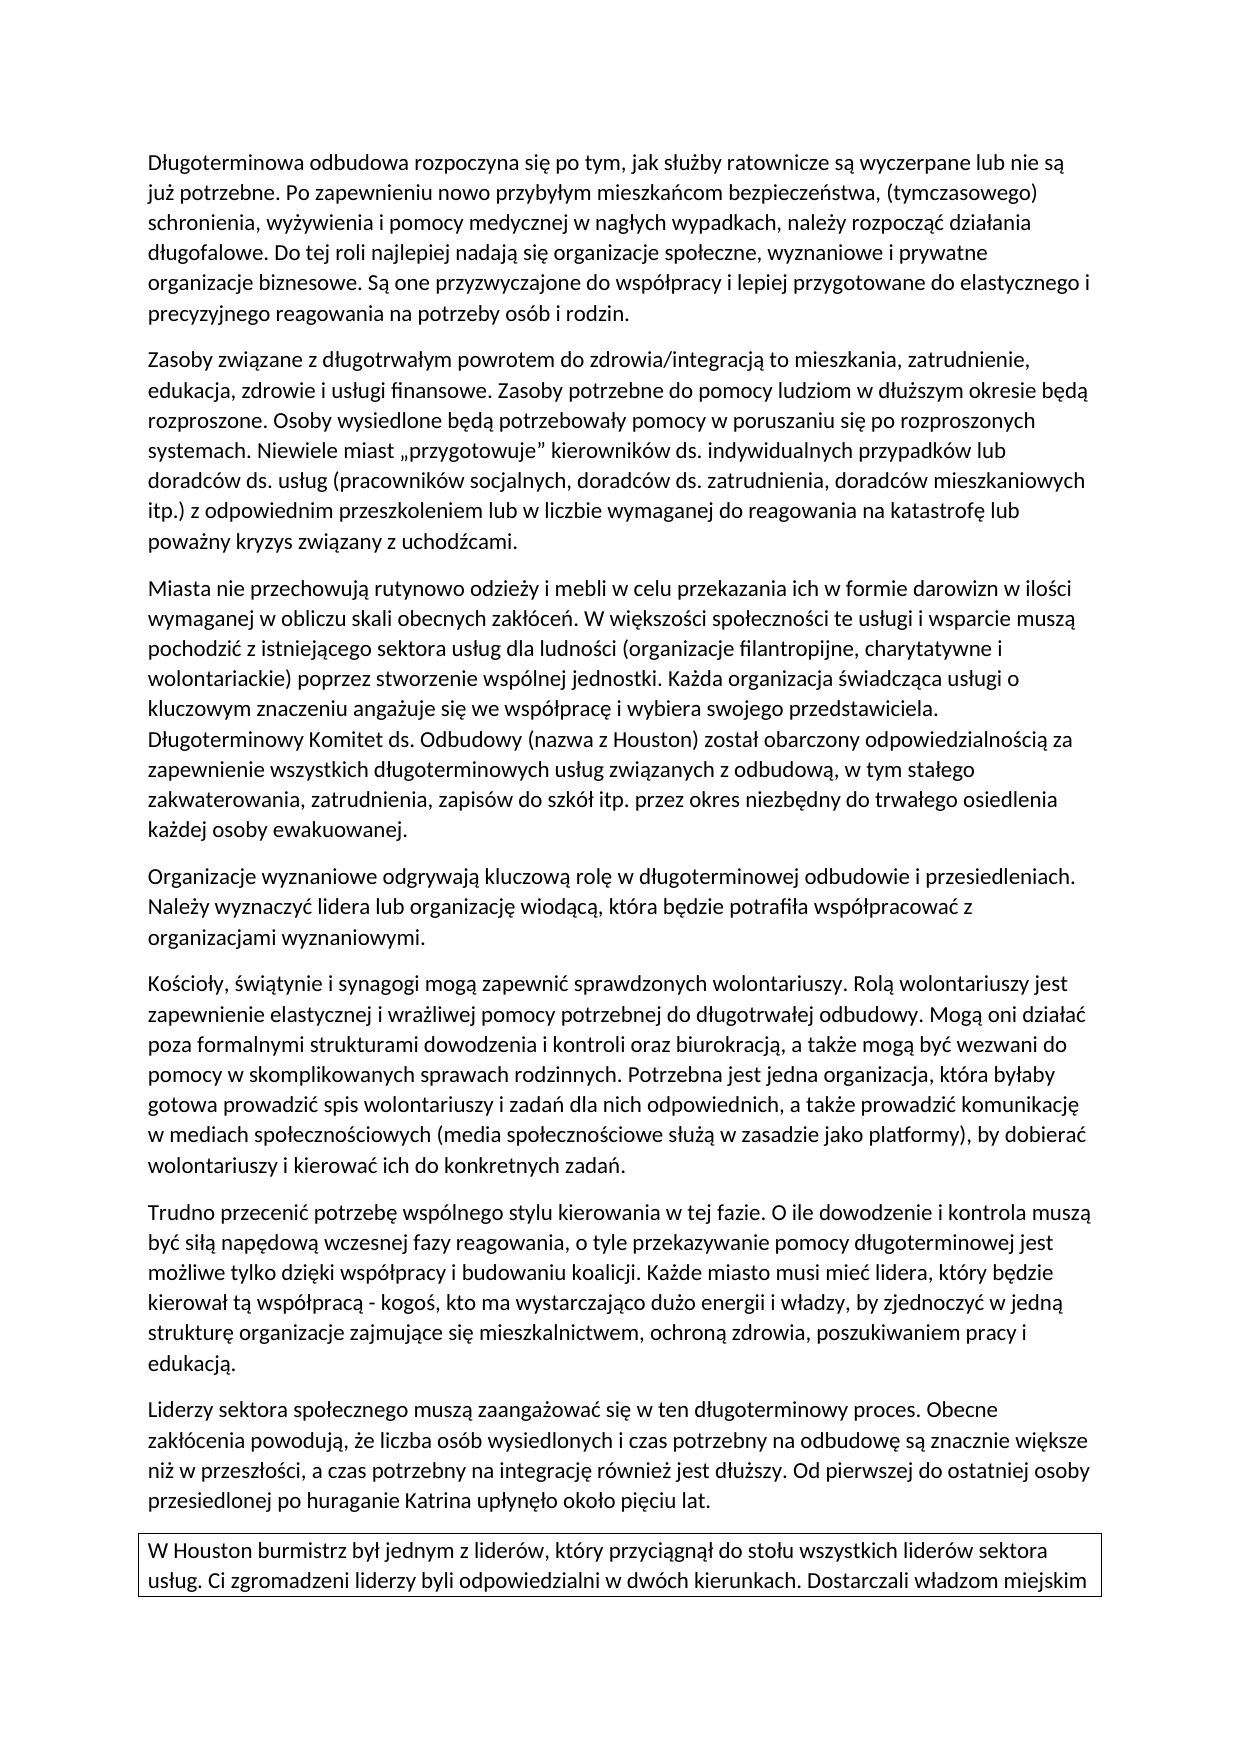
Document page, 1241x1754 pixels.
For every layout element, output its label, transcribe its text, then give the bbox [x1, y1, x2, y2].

text Organizacje wyznaniowe odgrywają kluczową rolę w długoterminowej odbudowie i przesiedleniach. Należy wyznaczyć lidera lub organizację wiodącą, która będzie potrafiła współpracować z organizacjami wyznaniowymi. [148, 862, 1093, 951]
text Zasoby związane z długotrwałym powrotem do zdrowia/integracją to mieszkania, zatrudnienie, edukacja, zdrowie i usługi finansowe. Zasoby potrzebne do pomocy ludziom w dłuższym okresie będą rozproszone. Osoby wysiedlone będą potrzebowały pomocy w poruszaniu się po rozproszonych systemach. Niewiele miast „przygotowuje” kierowników ds. indywidualnych przypadków lub doradców ds. usług (pracowników socjalnych, doradców ds. zatrudnienia, doradców mieszkaniowych itp.) z odpowiednim przeszkoleniem lub w liczbie wymaganej do reagowania na katastrofę lub poważny kryzys związany z uchodźcami. [148, 346, 1093, 555]
text Miasta nie przechowują rutynowo odzieży i mebli w celu przekazania ich w formie darowizn w ilości wymaganej w obliczu skali obecnych zakłóceń. W większości społeczności te usługi i wsparcie muszą pochodzić z istniejącego sektora usług dla ludności (organizacje filantropijne, charytatywne i wolontariackie) poprzez stworzenie wspólnej jednostki. Każda organizacja świadcząca usługi o kluczowym znaczeniu angażuje się we współpracę i wybiera swojego przedstawiciela. Długoterminowy Komitet ds. Odbudowy (nazwa z Houston) został obarczony odpowiedzialnością za zapewnienie wszystkich długoterminowych usług związanych z odbudową, w tym stałego zakwaterowania, zatrudnienia, zapisów do szkół itp. przez okres niezbędny do trwałego osiedlenia każdej osoby ewakuowanej. [148, 574, 1093, 843]
text Liderzy sektora społecznego muszą zaangażować się w ten długoterminowy proces. Obecne zakłócenia powodują, że liczba osób wysiedlonych i czas potrzebny na odbudowę są znacznie większe niż w przeszłości, a czas potrzebny na integrację również jest dłuższy. Od pierwszej do ostatniej osoby przesiedlonej po huraganie Katrina upłynęło około pięciu lat. [148, 1396, 1093, 1514]
text Trudno przecenić potrzebę wspólnego stylu kierowania w tej fazie. O ile dowodzenie i kontrola muszą być siłą napędową wczesnej fazy reagowania, o tyle przekazywanie pomocy długoterminowej jest możliwe tylko dzięki współpracy i budowaniu koalicji. Każde miasto musi mieć lidera, który będzie kierował tą współpracą - kogoś, kto ma wystarczająco dużo energii i władzy, by zjednoczyć w jedną strukturę organizacje zajmujące się mieszkalnictwem, ochroną zdrowia, poszukiwaniem pracy i edukacją. [148, 1198, 1093, 1377]
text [139, 1534, 1101, 1596]
text Kościoły, świątynie i synagogi mogą zapewnić sprawdzonych wolontariuszy. Rolą wolontariuszy jest zapewnienie elastycznej i wrażliwej pomocy potrzebnej do długotrwałej odbudowy. Mogą oni działać poza formalnymi strukturami dowodzenia i kontroli oraz biurokracją, a także mogą być wezwani do pomocy w skomplikowanych sprawach rodzinnych. Potrzebna jest jedna organizacja, która byłaby gotowa prowadzić spis wolontariuszy i zadań dla nich odpowiednich, a także prowadzić komunikację w mediach społecznościowych (media społecznościowe służą w zasadzie jako platformy), by dobierać wolontariuszy i kierować ich do konkretnych zadań. [148, 969, 1093, 1179]
text Długoterminowa odbudowa rozpoczyna się po tym, jak służby ratownicze są wyczerpane lub nie są już potrzebne. Po zapewnieniu nowo przybyłym mieszkańcom bezpieczeństwa, (tymczasowego) schronienia, wyżywienia i pomocy medycznej w nagłych wypadkach, należy rozpocząć działania długofalowe. Do tej roli najlepiej nadają się organizacje społeczne, wyznaniowe i prywatne organizacje biznesowe. Są one przyzwyczajone do współpracy i lepiej przygotowane do elastycznego i precyzyjnego reagowania na potrzeby osób i rodzin. [148, 148, 1093, 327]
